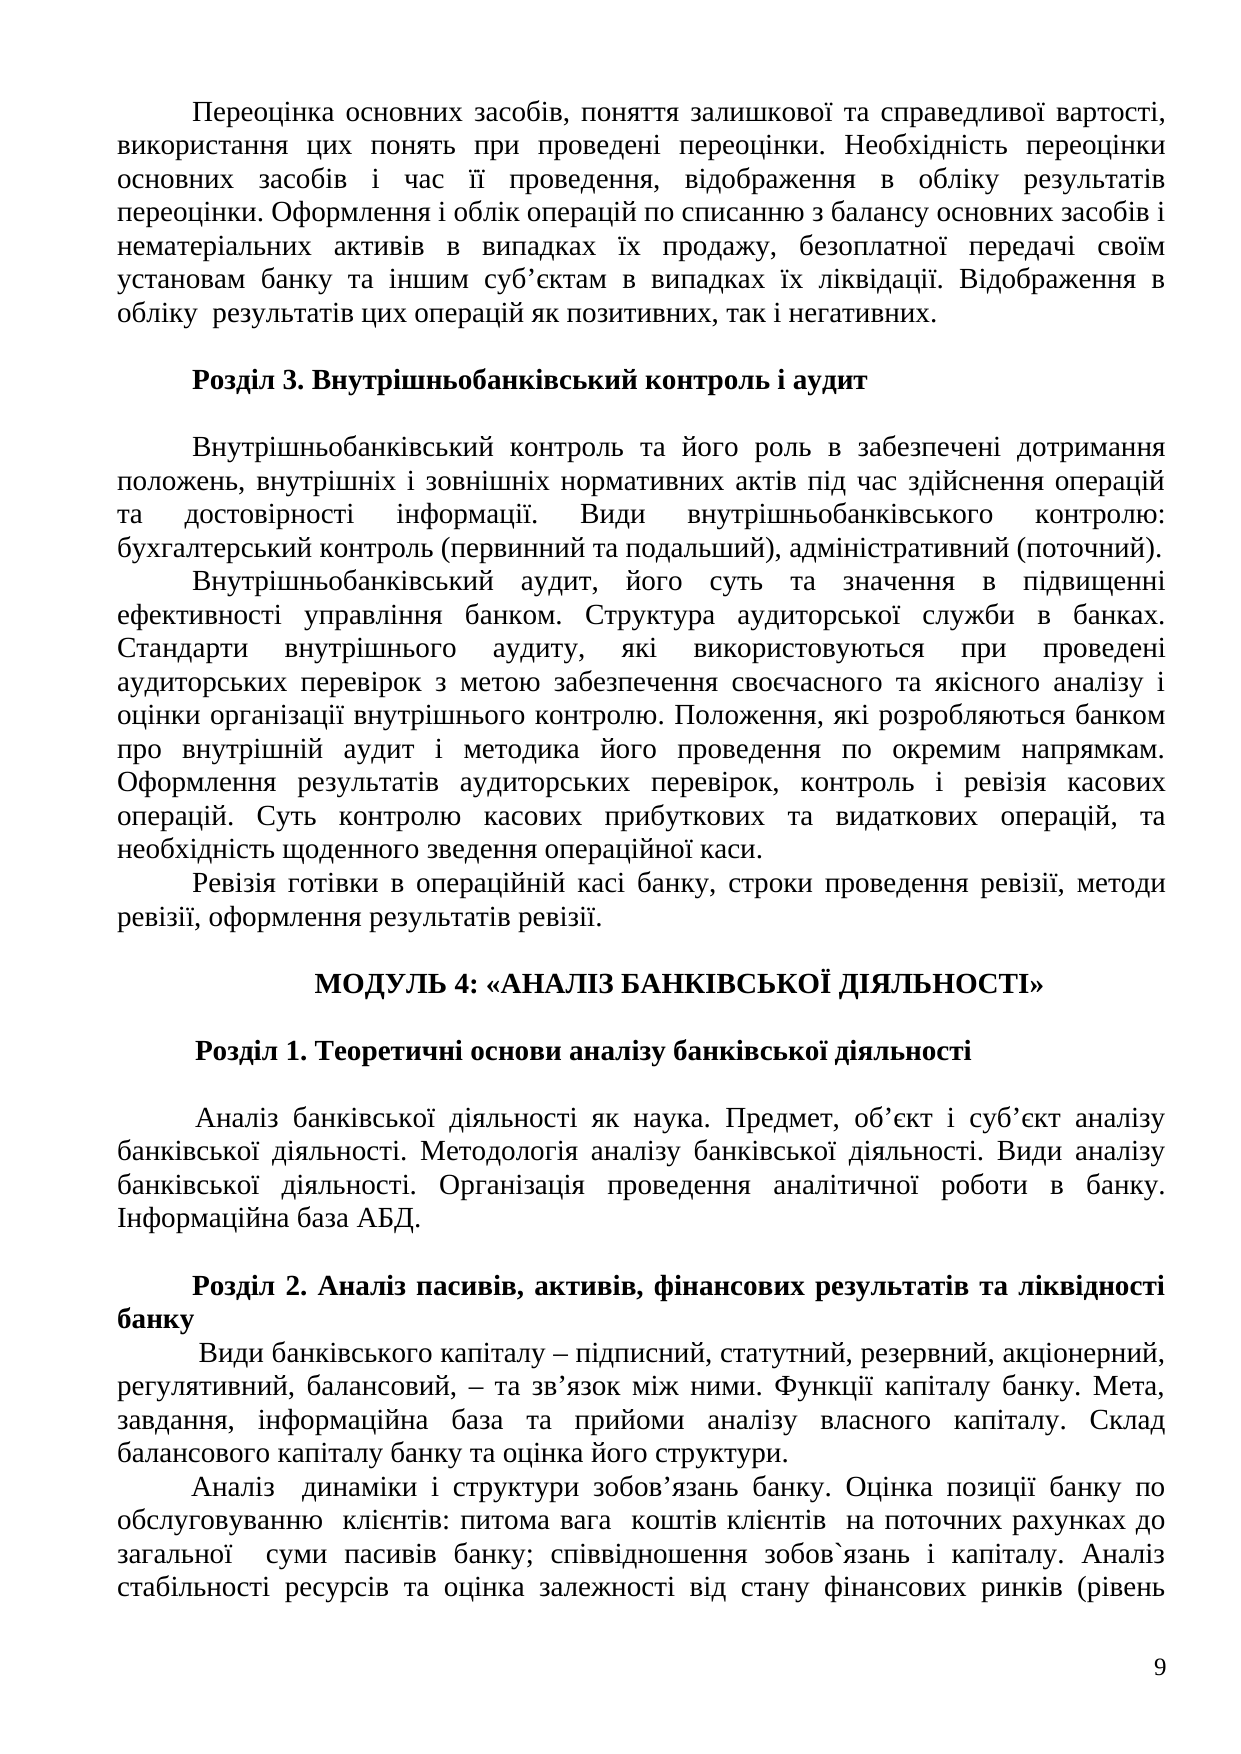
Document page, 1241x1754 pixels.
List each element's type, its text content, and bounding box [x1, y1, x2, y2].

text Аналіз банківської діяльності як наука. Предмет, об’єкт і суб’єкт аналізу банківської діяльності. Методологія аналізу банківської діяльності. Види аналізу банківської діяльності. Організація проведення аналітичної роботи в банку. Інформаційна база АБД. [117, 1100, 1167, 1234]
text Розділ 2. Аналіз пасивів, активів, фінансових результатів та ліквідності банку [117, 1268, 1167, 1335]
text Види банківського капіталу – підписний, статутний, резервний, акціонерний, регулятивний, балансовий, – та зв’язок між ними. Функції капіталу банку. Мета, завдання, інформаційна база та прийоми аналізу власного капіталу. Склад балансового капіталу банку та оцінка його структури. [117, 1335, 1167, 1469]
text Переоцінка основних засобів, поняття залишкової та справедливої вартості, використання цих понять при проведені переоцінки. Необхідність переоцінки основних засобів і час її проведення, відображення в обліку результатів переоцінки. Оформлення і облік операцій по списанню з балансу основних засобів і нематеріальних активів в випадках їх продажу, безоплатної передачі своїм установам банку та іншим суб’єктам в випадках їх ліквідації. Відображення в обліку результатів цих операцій як позитивних, так і негативних. [117, 94, 1167, 328]
text Розділ 3. Внутрішньобанківський контроль і аудит [117, 362, 1167, 396]
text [117, 1469, 1167, 1603]
text МОДУЛЬ 4: «АНАЛІЗ БАНКІВСЬКОЇ ДІЯЛЬНОСТІ» [117, 966, 1167, 999]
text Внутрішньобанківський аудит, його суть та значення в підвищенні ефективності управління банком. Структура аудиторської служби в банках. Стандарти внутрішнього аудиту, які використовуються при проведені аудиторських перевірок з метою забезпечення своєчасного та якісного аналізу і оцінки організації внутрішнього контролю. Положення, які розробляються банком про внутрішній аудит і методика його проведення по окремим напрямкам. Оформлення результатів аудиторських перевірок, контроль і ревізія касових операцій. Суть контролю касових прибуткових та видаткових операцій, та необхідність щоденного зведення операційної каси. [117, 563, 1167, 865]
text Ревізія готівки в операційній касі банку, строки проведення ревізії, методи ревізії, оформлення результатів ревізії. [117, 865, 1167, 932]
text Розділ 1. Теоретичні основи аналізу банківської діяльності [117, 1033, 1167, 1066]
text Внутрішньобанківський контроль та його роль в забезпечені дотримання положень, внутрішніх і зовнішніх нормативних актів під час здійснення операцій та достовірності інформації. Види внутрішньобанківського контролю: бухгалтерський контроль (первинний та подальший), адміністративний (поточний). [117, 429, 1167, 563]
